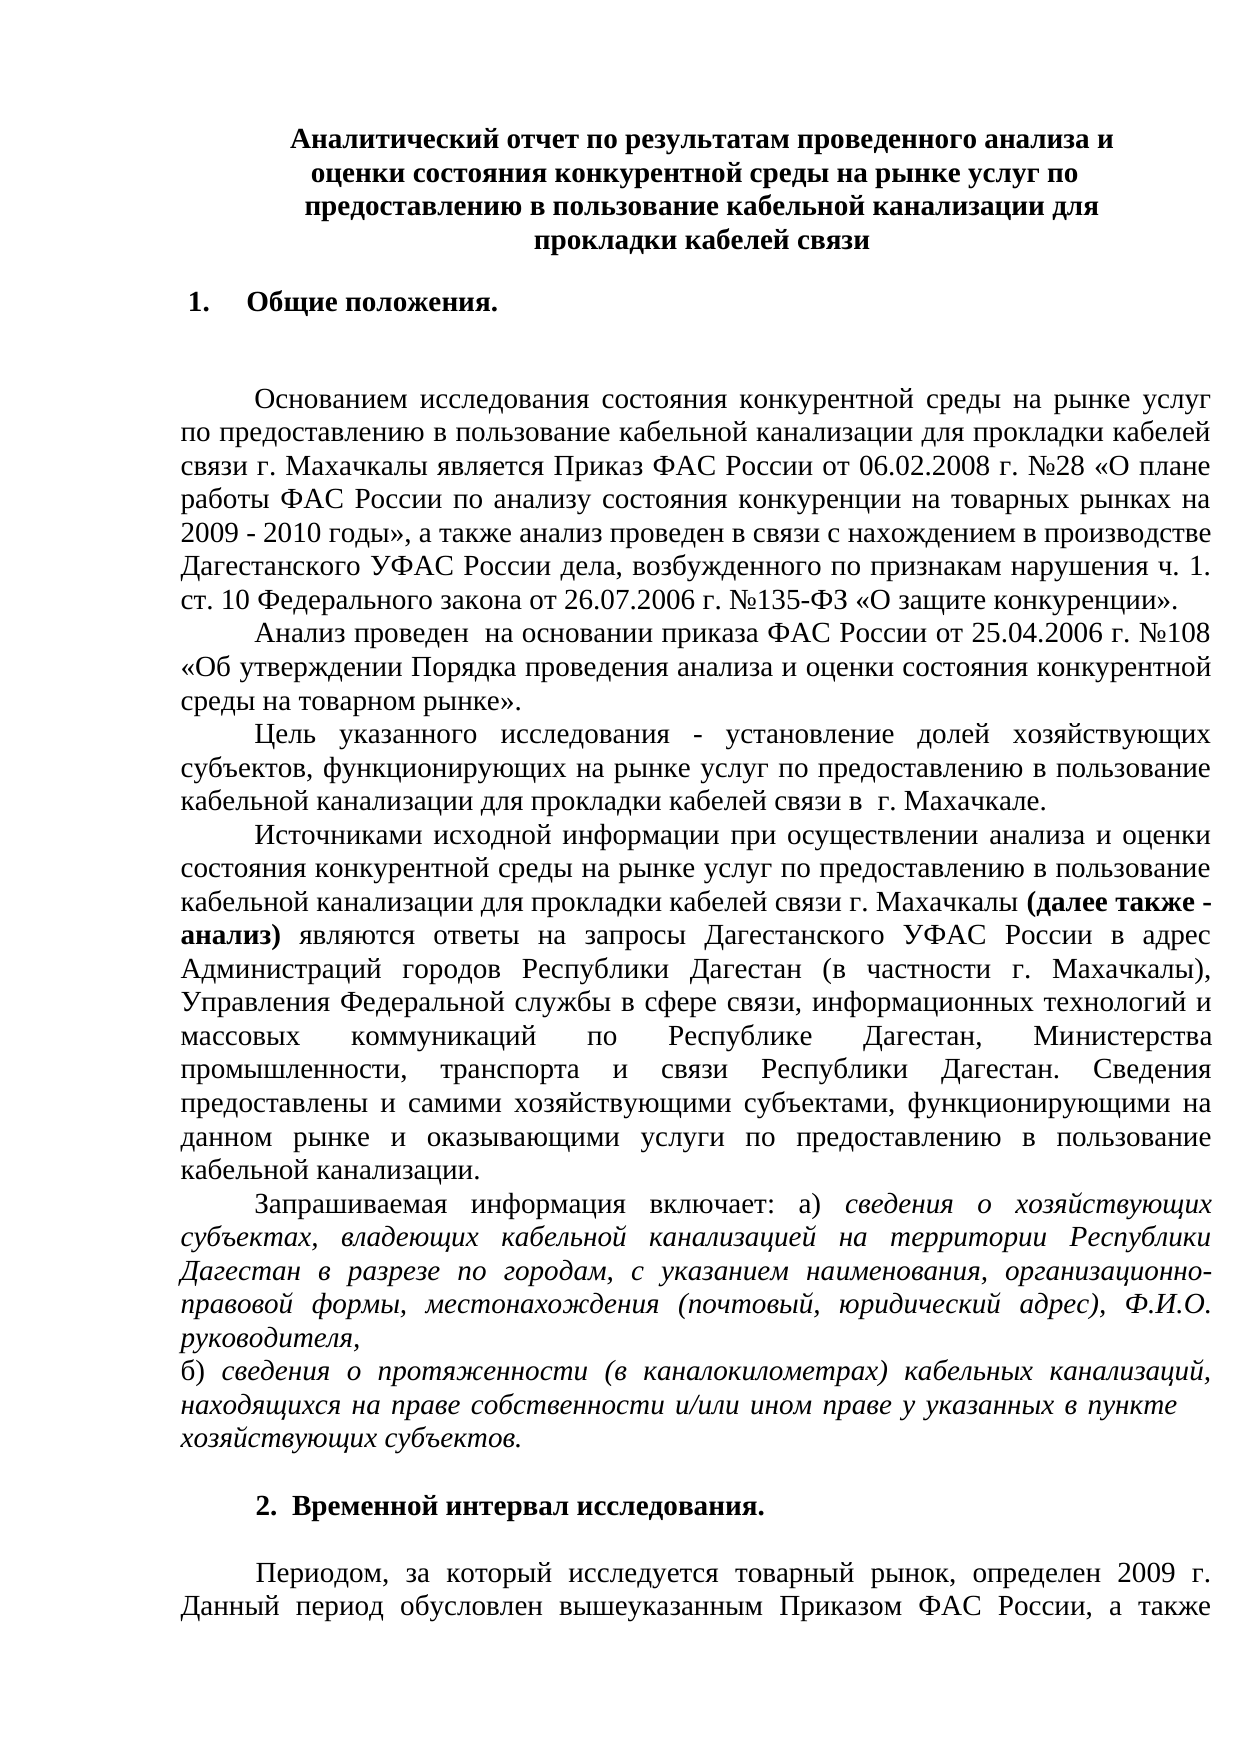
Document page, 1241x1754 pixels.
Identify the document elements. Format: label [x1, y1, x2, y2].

table_header [177, 118, 1152, 1625]
